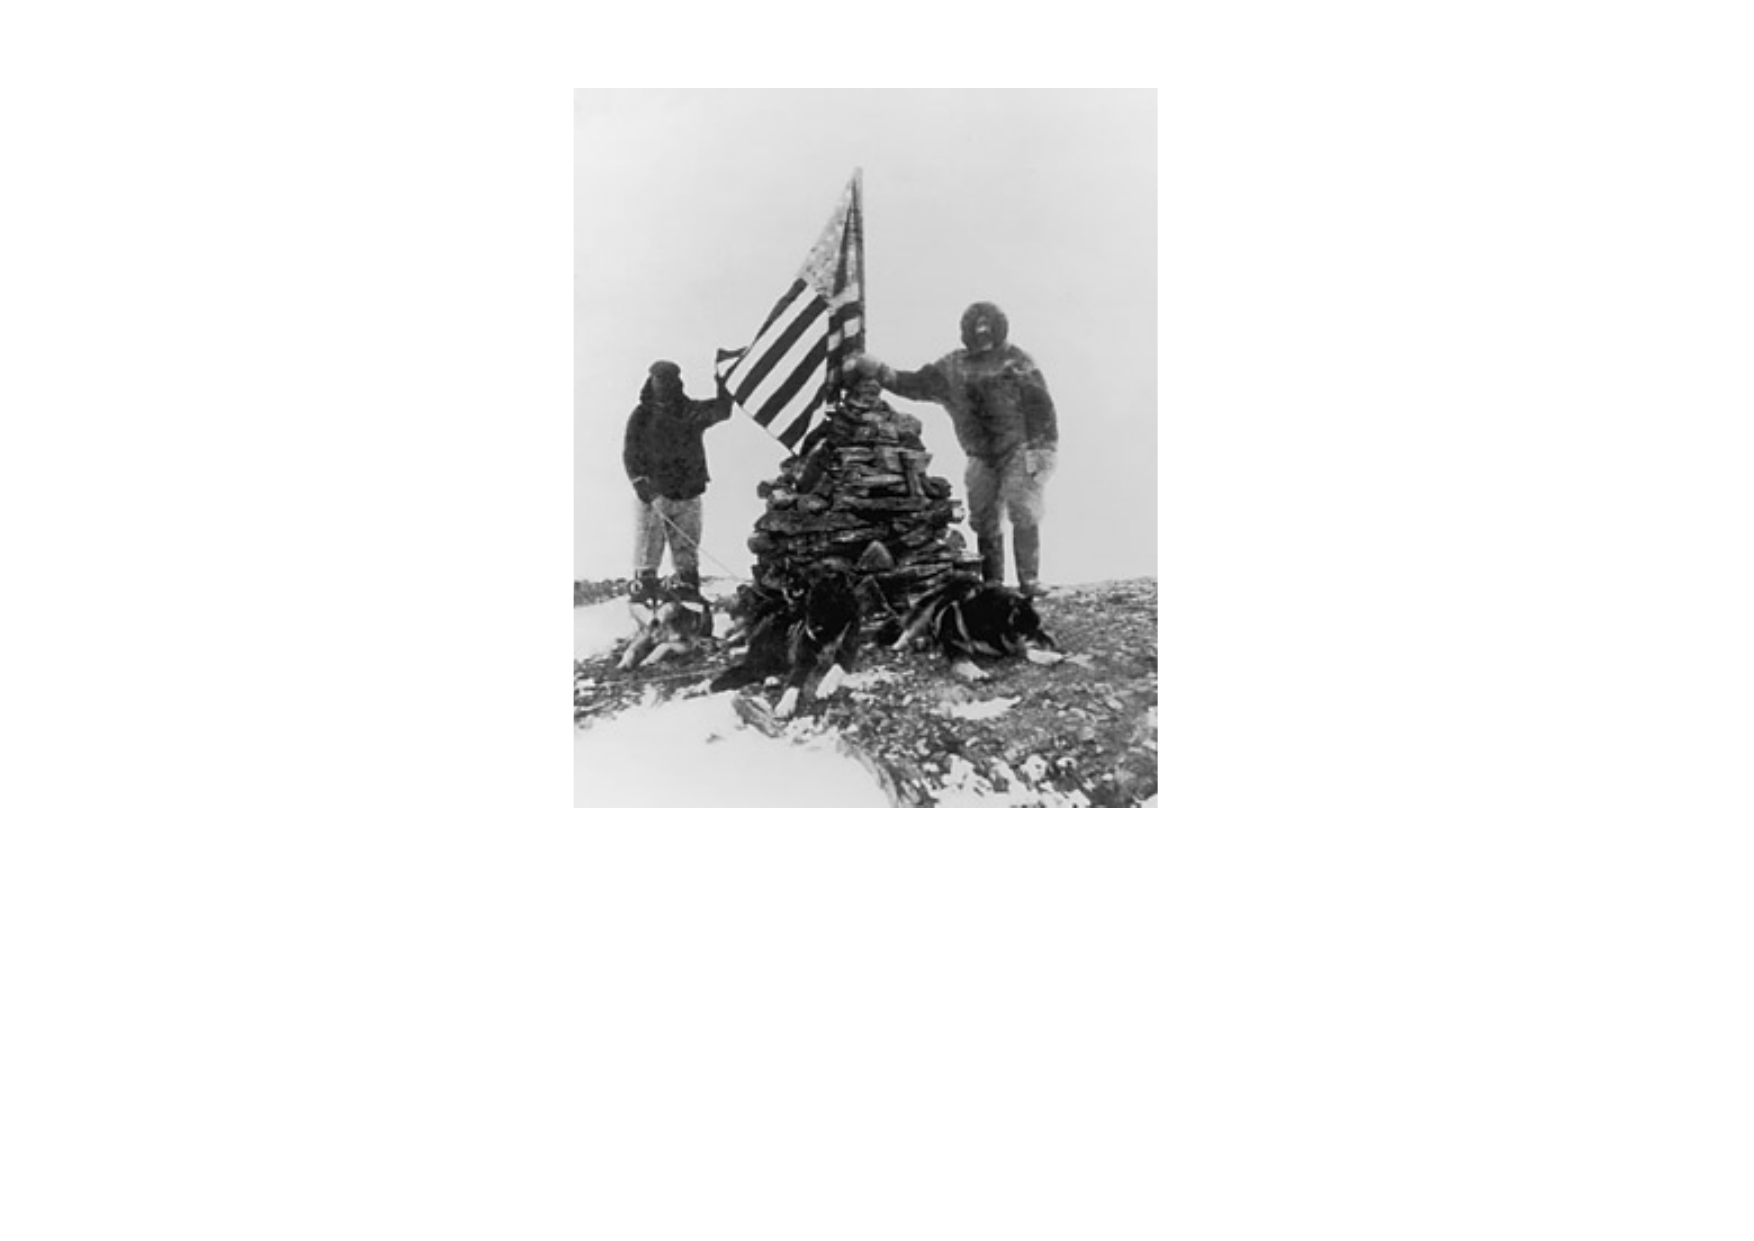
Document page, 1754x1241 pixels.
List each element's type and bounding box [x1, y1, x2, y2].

picture [573, 88, 1158, 808]
